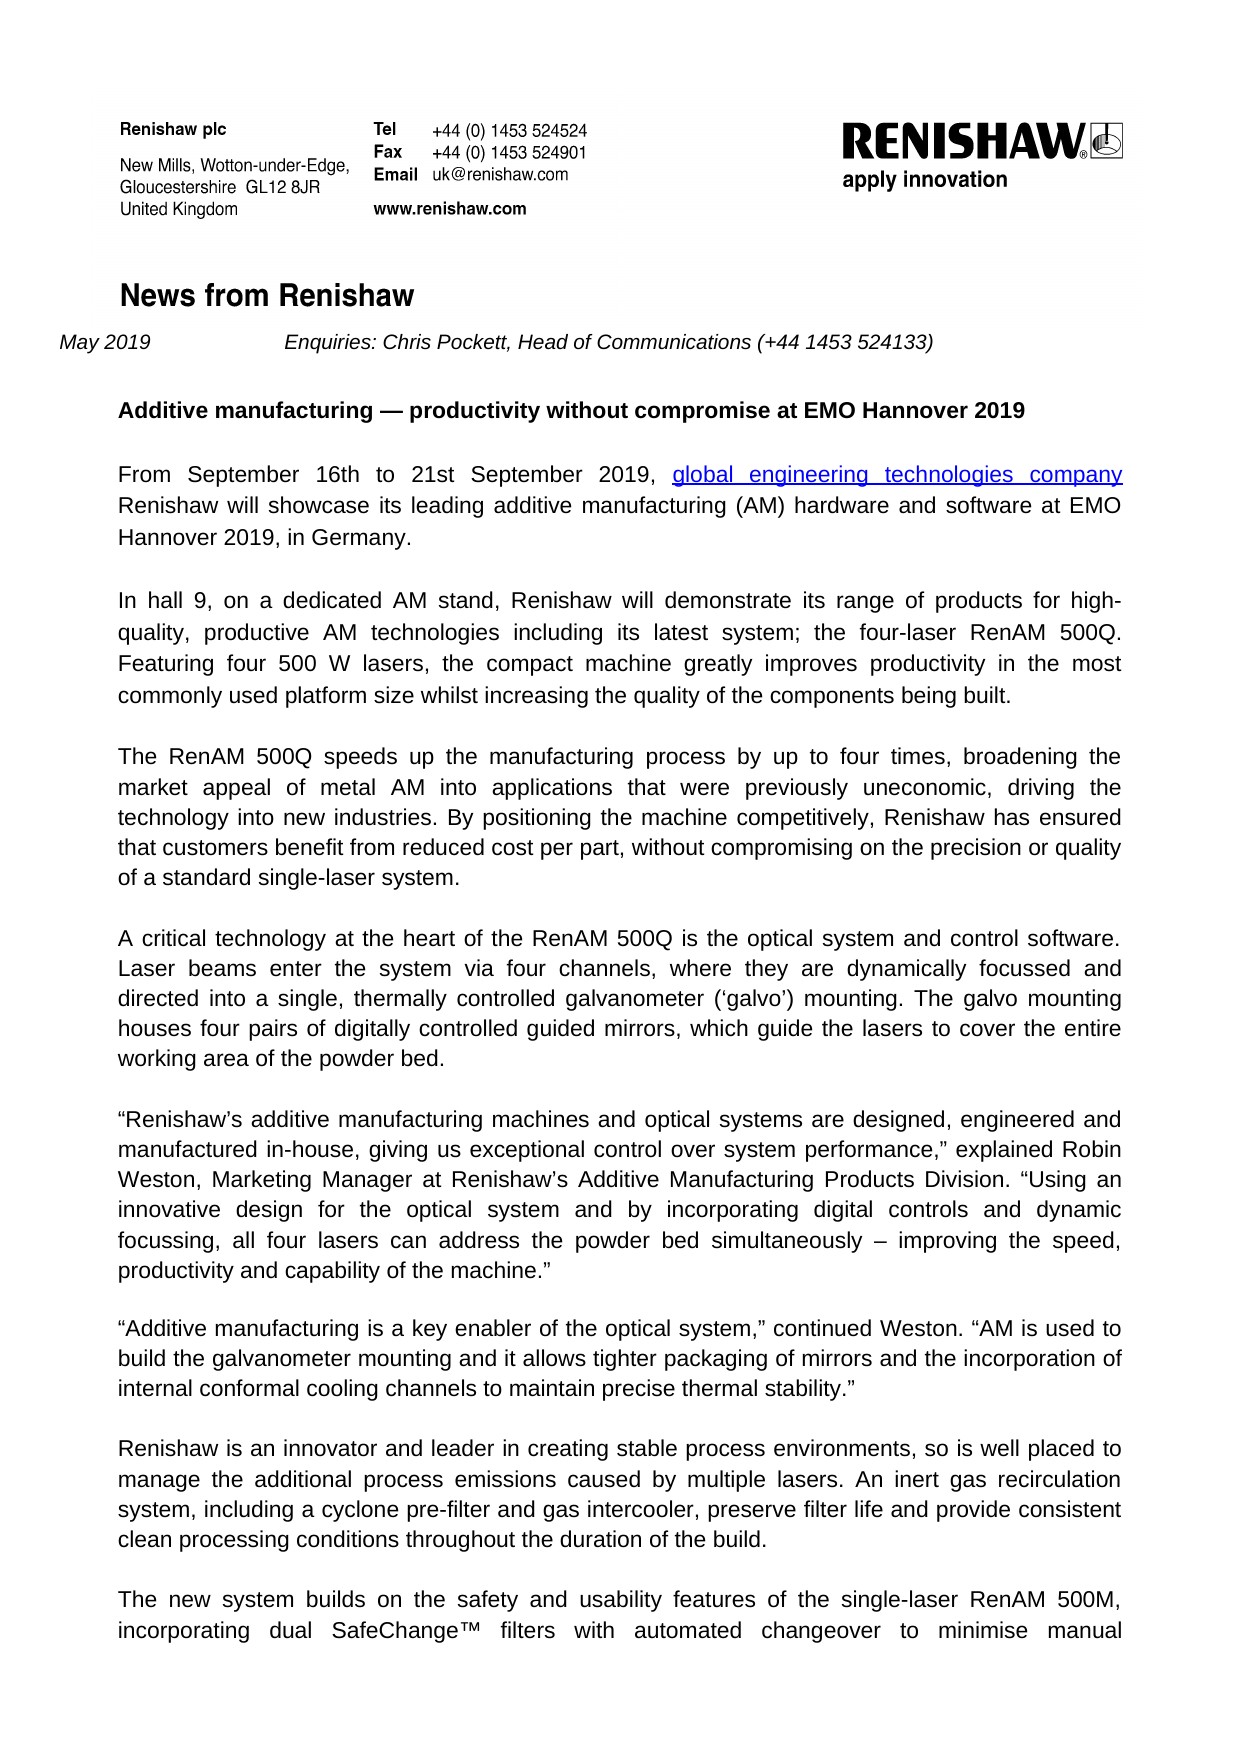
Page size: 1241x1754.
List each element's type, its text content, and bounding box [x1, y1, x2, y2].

text “Renishaw’s additive manufacturing machines and optical systems are designed, engineered and manufactured in-house, giving us exceptional control over system performance,” explained Robin Weston, Marketing Manager at Renishaw’s Additive Manufacturing Products Division. “Using an innovative design for the optical system and by incorporating digital controls and dynamic focussing, all four lasers can address the powder bed simultaneously – improving the speed, productivity and capability of the machine.” [118, 1106, 1123, 1283]
picture [90, 90, 1156, 330]
text The RenAM 500Q speeds up the manufacturing process by up to four times, broadening the market appeal of metal AM into applications that were previously uneconomic, driving the technology into new industries. By positioning the machine competitively, Renishaw has ensured that customers benefit from reduced cost per part, without compromising on the precision or quality of a standard single-laser system. [118, 743, 1123, 891]
text Renishaw is an innovator and leader in creating stable process environments, so is well placed to manage the additional process emissions caused by multiple lasers. An inert gas recirculation system, including a cyclone pre-filter and gas intercooler, preserve filter life and provide consistent clean processing conditions throughout the duration of the build. [118, 1435, 1123, 1552]
text In hall 9, on a dedicated AM stand, Renishaw will demonstrate its range of products for high-quality, productive AM technologies including its latest system; the four-laser RenAM 500Q. Featuring four 500 W lasers, the compact machine greatly improves productivity in the most commonly used platform size whilst increasing the quality of the components being built. [118, 587, 1123, 708]
text A critical technology at the heart of the RenAM 500Q is the optical system and control software. Laser beams enter the system via four channels, where they are dynamically focussed and directed into a single, thermally controlled galvanometer (‘galvo’) mounting. The galvo mounting houses four pairs of digitally controlled guided mirrors, which guide the lasers to cover the entire working area of the powder bed. [118, 924, 1123, 1072]
text Additive manufacturing — productivity without compromise at EMO Hannover 2019 [118, 397, 1123, 424]
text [118, 1586, 1123, 1643]
text “Additive manufacturing is a key enabler of the optical system,” continued Weston. “AM is used to build the galvanometer mounting and it allows tighter packaging of mirrors and the incorporation of internal conformal cooling channels to maintain precise thermal stability.” [118, 1314, 1123, 1401]
text From September 16th to 21st September 2019, global engineering technologies company Renishaw will showcase its leading additive manufacturing (AM) hardware and software at EMO Hannover 2019, in Germany. [118, 461, 1123, 550]
